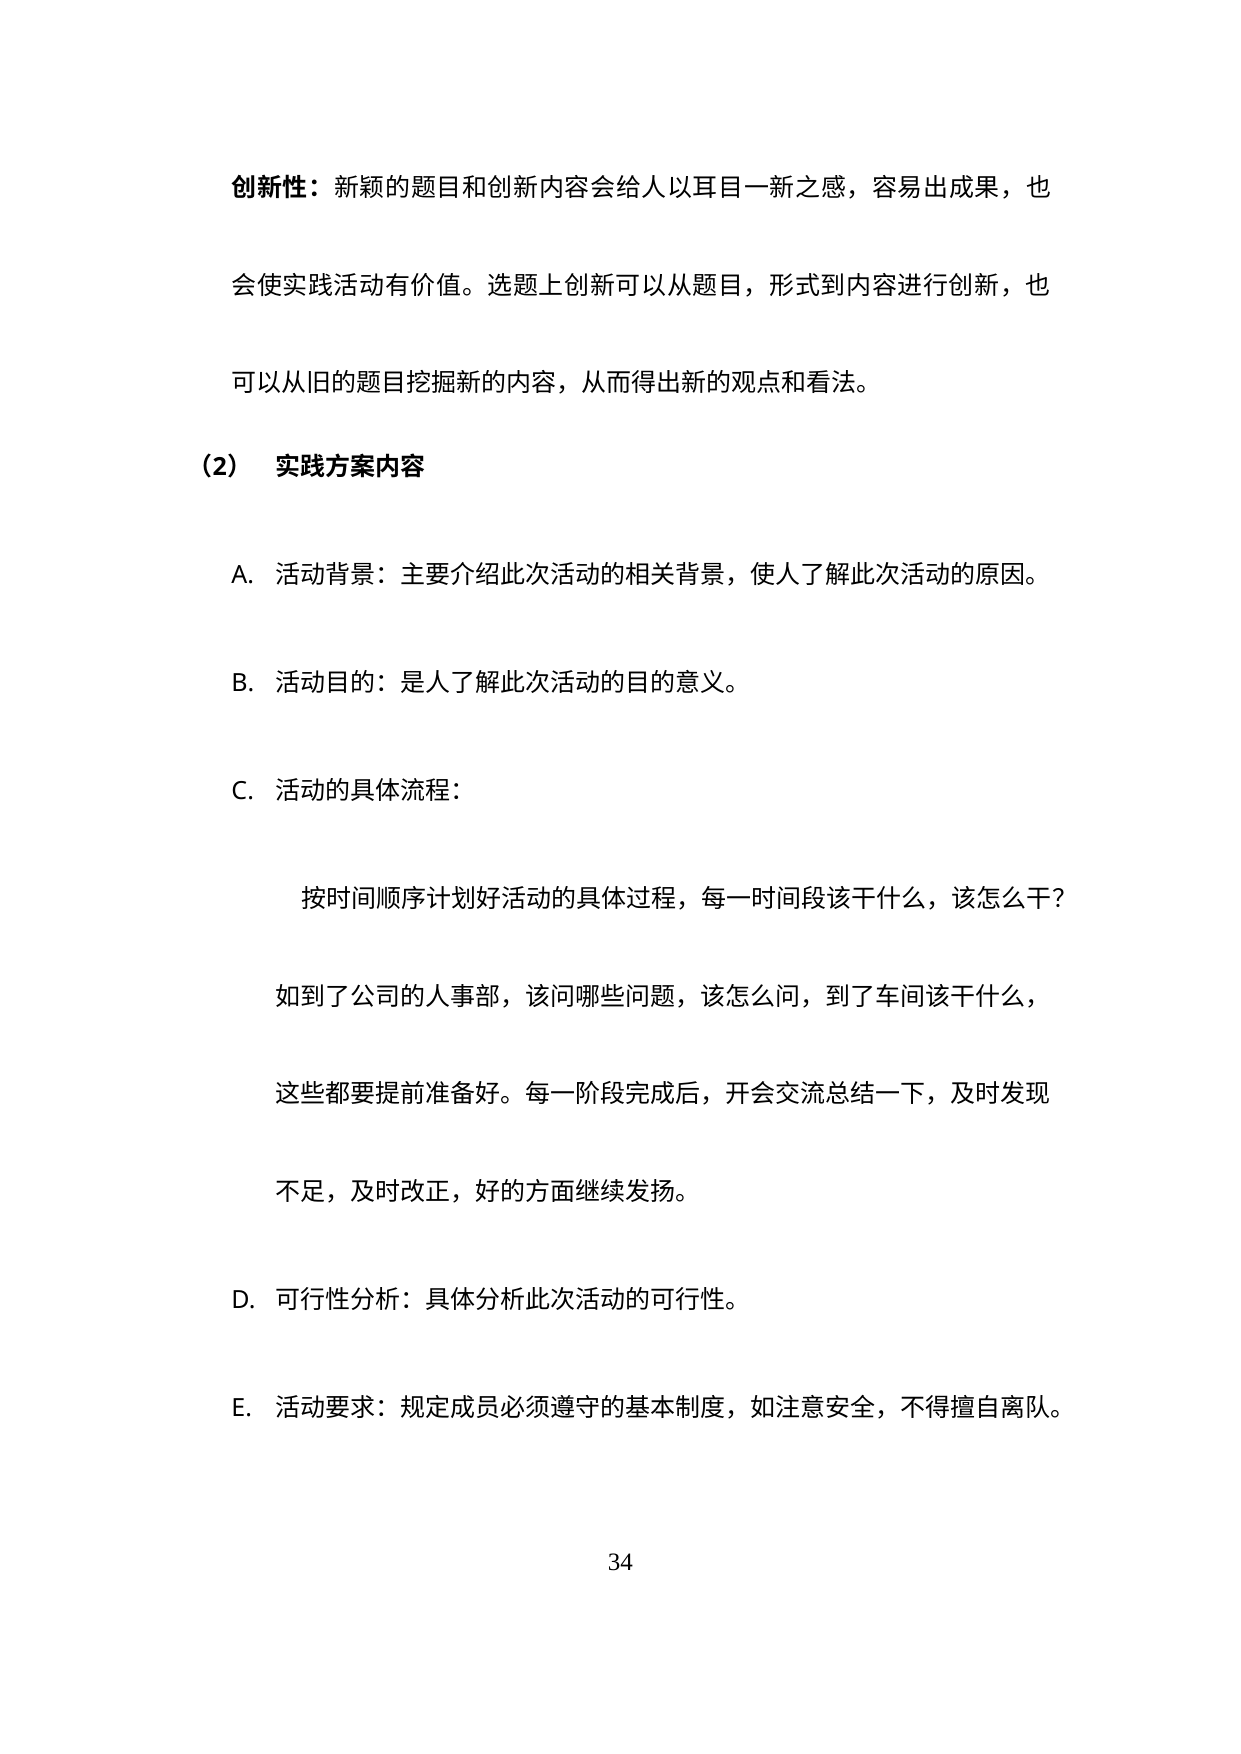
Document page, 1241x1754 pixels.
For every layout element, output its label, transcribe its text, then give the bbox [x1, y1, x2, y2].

list 活动背景：主要介绍此次活动的相关背景，使人了解此次活动的原因。 [231, 540, 1053, 605]
list 按时间顺序计划好活动的具体过程，每一时间段该干什么，该怎么干？如到了公司的人事部，该问哪些问题，该怎么问，到了车间该干什么，这些都要提前准备好。每一阶段完成后，开会交流总结一下，及时发现不足，及时改正，好的方面继续发扬。 [275, 864, 1053, 1222]
list 可行性分析：具体分析此次活动的可行性。 [231, 1265, 1053, 1330]
list 活动目的：是人了解此次活动的目的意义。 [231, 648, 1053, 713]
list 活动要求：规定成员必须遵守的基本制度，如注意安全，不得擅自离队。 [231, 1373, 1053, 1438]
list 实践方案内容 [187, 432, 1053, 497]
list 创新性：新颖的题目和创新内容会给人以耳目一新之感，容易出成果，也会使实践活动有价值。选题上创新可以从题目，形式到内容进行创新，也可以从旧的题目挖掘新的内容，从而得出新的观点和看法。 [231, 153, 1053, 413]
list 活动的具体流程： [231, 756, 1053, 821]
